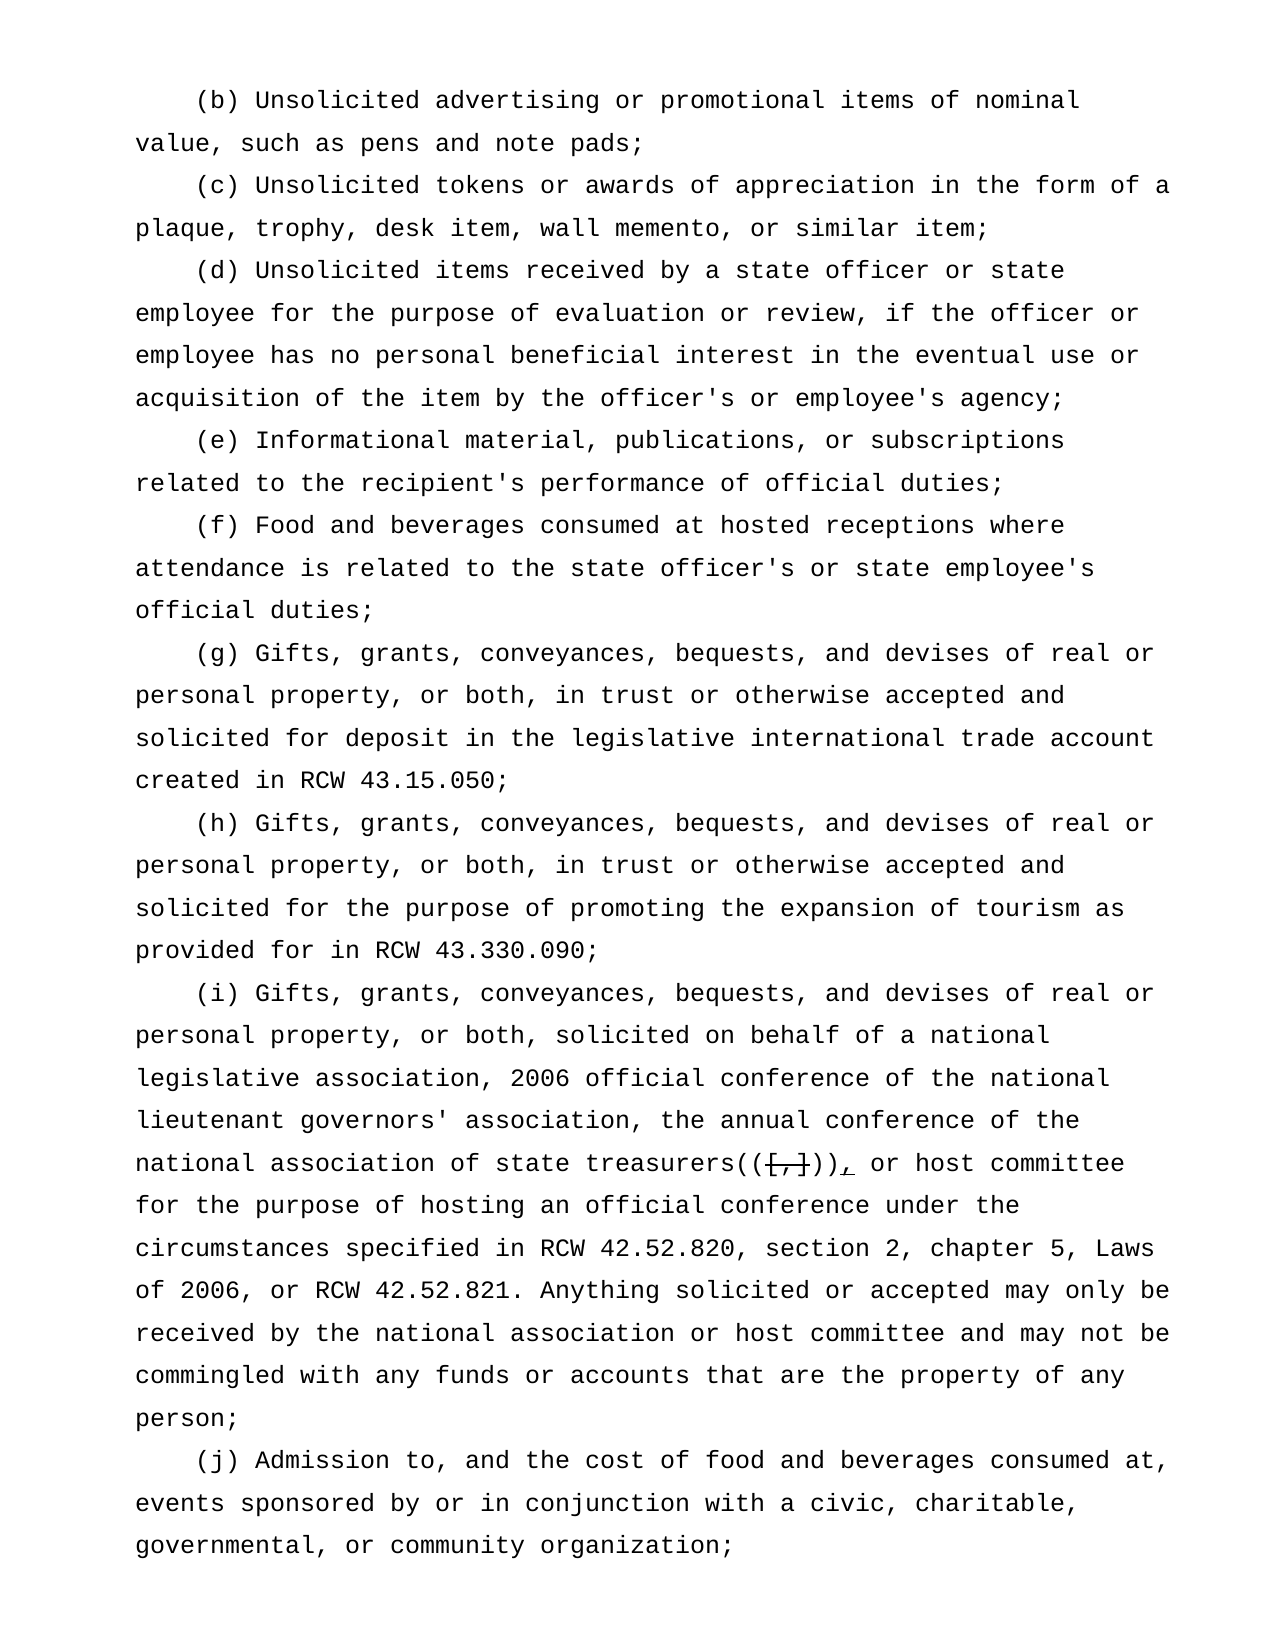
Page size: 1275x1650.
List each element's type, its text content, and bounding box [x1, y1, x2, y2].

text (j) Admission to, and the cost of food and beverages consumed at, events sponsored by or in conjunction with a civic, charitable, governmental, or community organization; [135, 1435, 1170, 1562]
text (b) Unsolicited advertising or promotional items of nominal value, such as pens and note pads; [135, 75, 1170, 160]
text (c) Unsolicited tokens or awards of appreciation in the form of a plaque, trophy, desk item, wall memento, or similar item; [135, 160, 1170, 245]
text (d) Unsolicited items received by a state officer or state employee for the purpose of evaluation or review, if the officer or employee has no personal beneficial interest in the eventual use or acquisition of the item by the officer's or employee's agency; [135, 245, 1170, 415]
text (g) Gifts, grants, conveyances, bequests, and devises of real or personal property, or both, in trust or otherwise accepted and solicited for deposit in the legislative international trade account created in RCW 43.15.050; [135, 627, 1170, 797]
text (f) Food and beverages consumed at hosted receptions where attendance is related to the state officer's or state employee's official duties; [135, 500, 1170, 627]
text (h) Gifts, grants, conveyances, bequests, and devises of real or personal property, or both, in trust or otherwise accepted and solicited for the purpose of promoting the expansion of tourism as provided for in RCW 43.330.090; [135, 797, 1170, 967]
text (i) Gifts, grants, conveyances, bequests, and devises of real or personal property, or both, solicited on behalf of a national legislative association, 2006 official conference of the national lieutenant governors' association, the annual conference of the national association of state treasurers(([,])), or host committee for the purpose of hosting an official conference under the circumstances specified in RCW 42.52.820, section 2, chapter 5, Laws of 2006, or RCW 42.52.821. Anything solicited or accepted may only be received by the national association or host committee and may not be commingled with any funds or accounts that are the property of any person; [135, 967, 1170, 1435]
text (e) Informational material, publications, or subscriptions related to the recipient's performance of official duties; [135, 415, 1170, 500]
